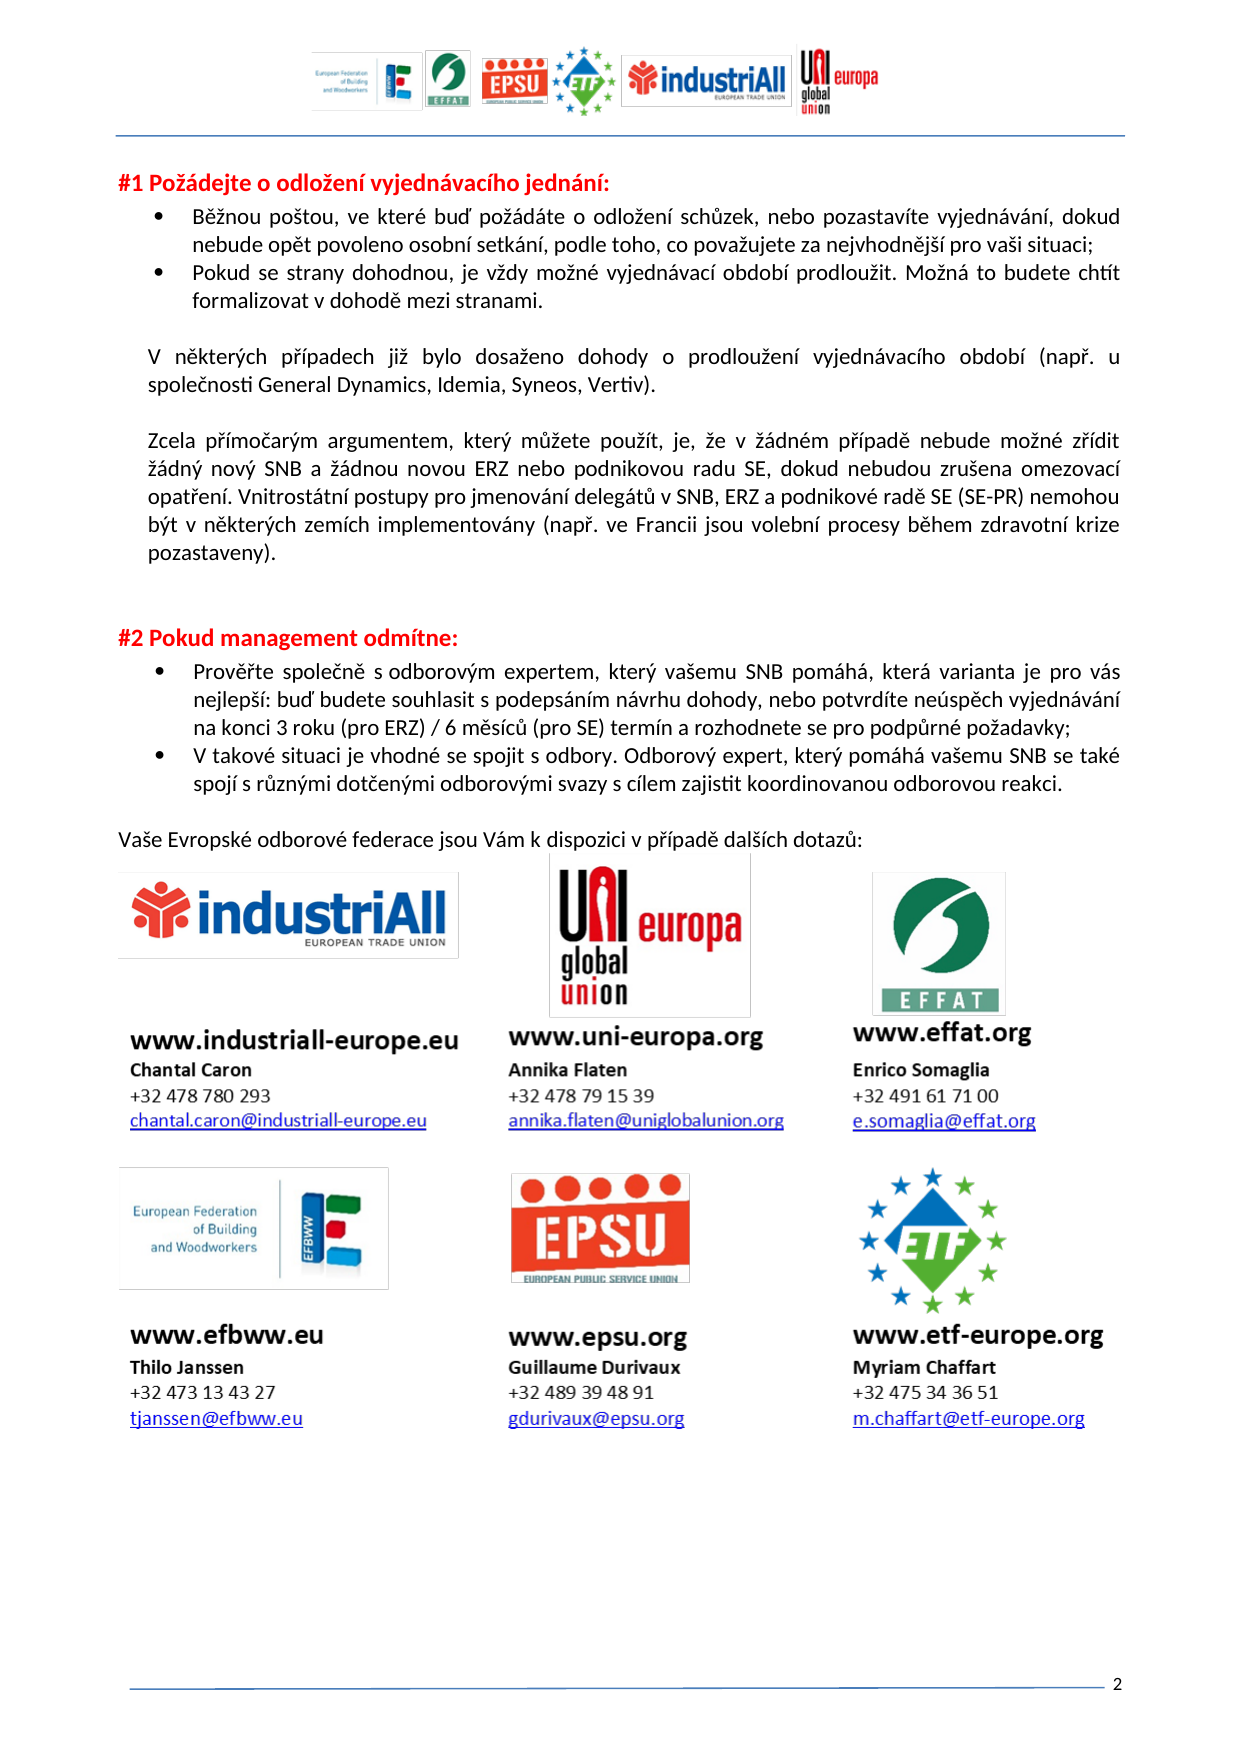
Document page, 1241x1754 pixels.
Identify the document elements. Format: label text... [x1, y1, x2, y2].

text V některých případech již bylo dosaženo dohody o prodloužení vyjednávacího období (např. u společnosti General Dynamics, Idemia, Syneos, Vertiv). [148, 342, 1122, 398]
list Prověřte společně s odborovým expertem, který vašemu SNB pomáhá, která varianta je pro vás nejlepší: buď budete souhlasit s podepsáním návrhu dohody, nebo potvrdíte neúspěch vyjednávání na konci 3 roku (pro ERZ) / 6 měsíců (pro SE) termín a rozhodnete se pro podpůrné požadavky; [156, 657, 1122, 741]
text Zcela přímočarým argumentem, který můžete použít, je, že v žádném případě nebude možné zřídit žádný nový SNB a žádnou novou ERZ nebo podnikovou radu SE, dokud nebudou zrušena omezovací opatření. Vnitrostátní postupy pro jmenování delegátů v SNB, ERZ a podnikové radě SE (SE-PR) nemohou být v některých zemích implementovány (např. ve Francii jsou volební procesy během zdravotní krize pozastaveny). [148, 426, 1122, 566]
picture [310, 43, 878, 116]
picture [118, 853, 1122, 1458]
list V takové situaci je vhodné se spojit s odbory. Odborový expert, který pomáhá vašemu SNB se také spojí s různými dotčenými odborovými svazy s cílem zajistit koordinovanou odborovou reakci. [156, 741, 1122, 797]
text #2 Pokud management odmítne: [118, 622, 1122, 653]
list Běžnou poštou, ve které buď požádáte o odložení schůzek, nebo pozastavíte vyjednávání, dokud nebude opět povoleno osobní setkání, podle toho, co považujete za nejvhodnější pro vaši situaci; [154, 202, 1122, 258]
text Vaše Evropské odborové federace jsou Vám k dispozici v případě dalších dotazů: [118, 825, 1122, 853]
list Pokud se strany dohodnou, je vždy možné vyjednávací období prodloužit. Možná to budete chtít formalizovat v dohodě mezi stranami. [154, 258, 1122, 314]
text #1 Požádejte o odložení vyjednávacího jednání: [118, 167, 1122, 197]
